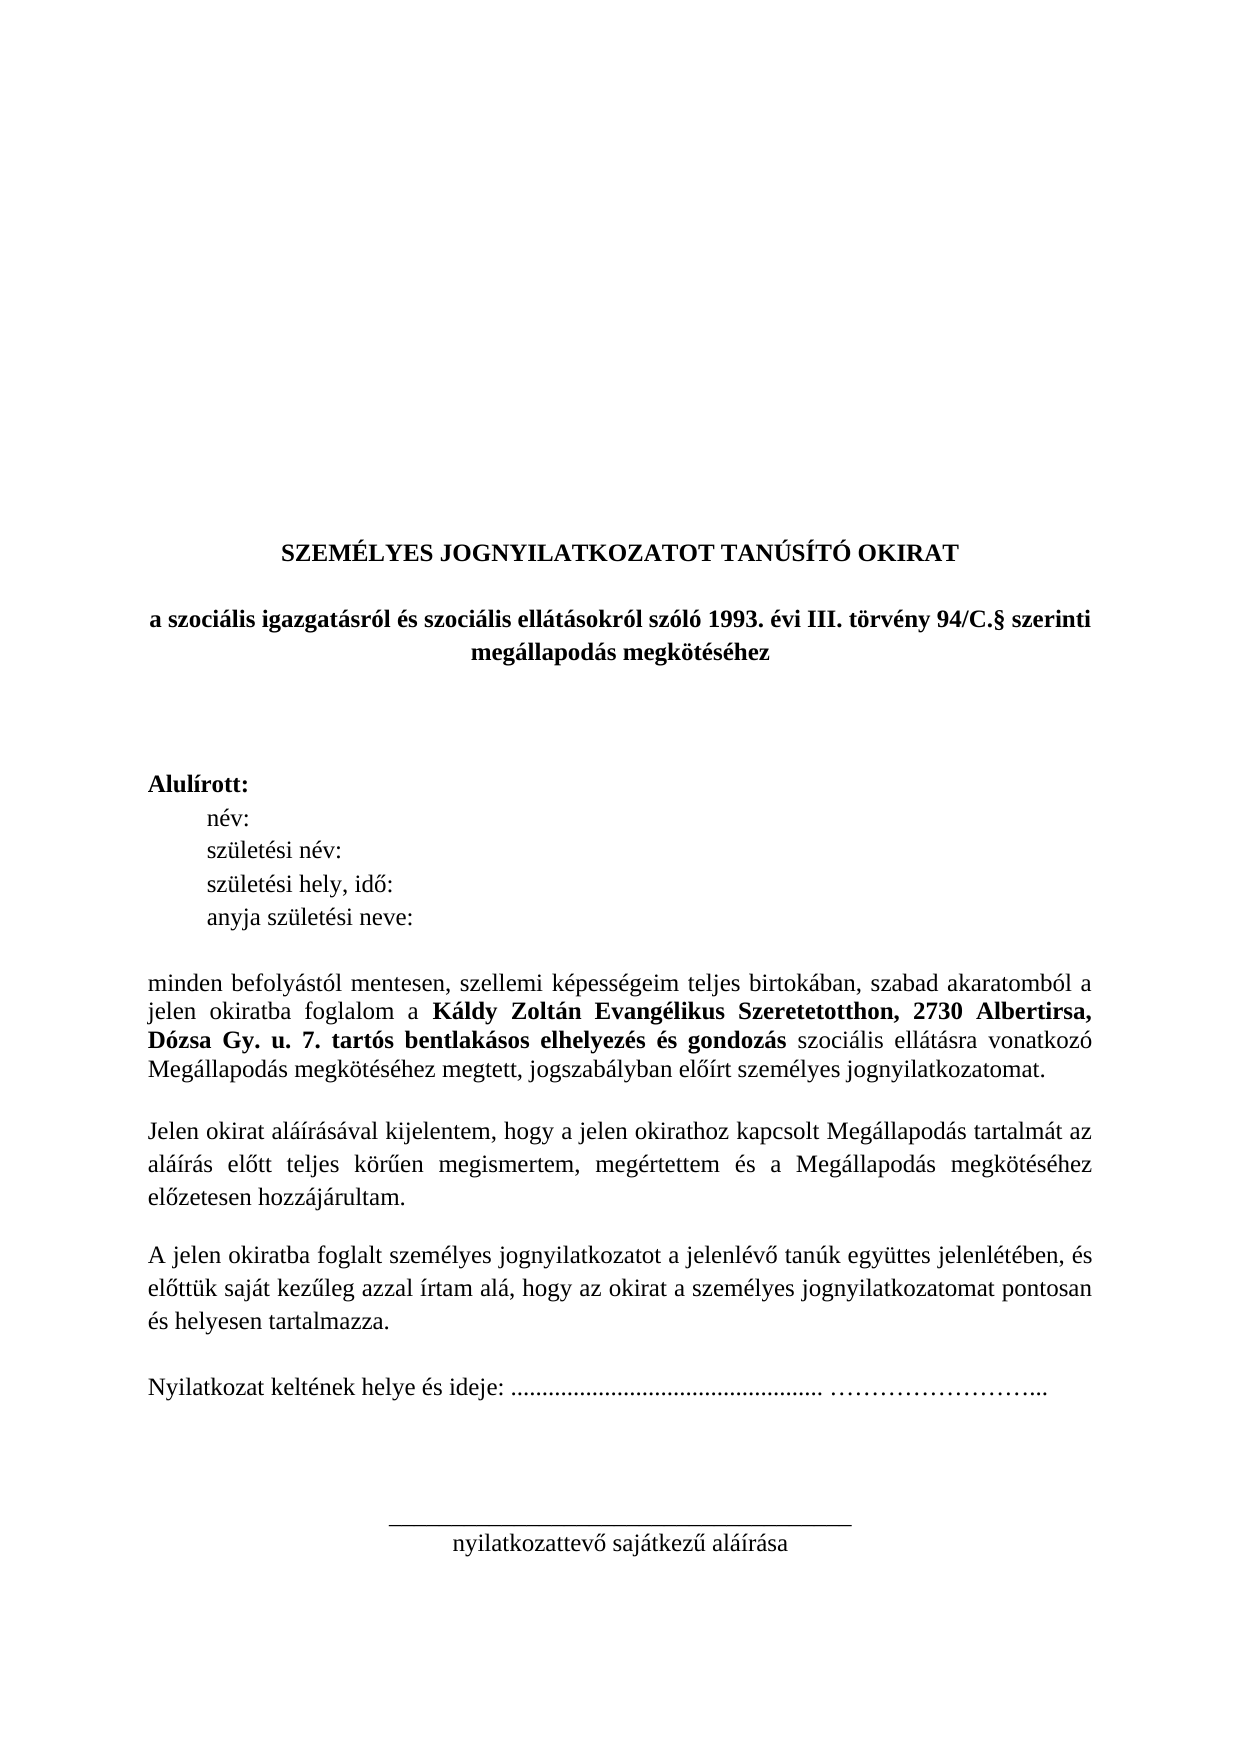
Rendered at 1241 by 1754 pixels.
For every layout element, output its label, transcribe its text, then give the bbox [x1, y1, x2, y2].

text születési hely, idő: [207, 869, 1093, 897]
text minden befolyástól mentesen, szellemi képességeim teljes birtokában, szabad akaratomból a jelen okiratba foglalom a Káldy Zoltán Evangélikus Szeretetotthon, 2730 Albertirsa, Dózsa Gy. u. 7. tartós bentlakásos elhelyezés és gondozás szociális ellátásra vonatkozó Megállapodás megkötéséhez megtett, jogszabályban előírt személyes jognyilatkozatomat. [148, 968, 1093, 1083]
text Nyilatkozat keltének helye és ideje: .................................................. ……………………... [148, 1372, 1093, 1401]
text Jelen okirat aláírásával kijelentem, hogy a jelen okirathoz kapcsolt Megállapodás tartalmát az aláírás előtt teljes körűen megismertem, megértettem és a Megállapodás megkötéséhez előzetesen hozzájárultam. [148, 1116, 1093, 1211]
text név: [207, 803, 1093, 831]
text Alulírott: [148, 769, 1093, 798]
text nyilatkozattevő sajátkezű aláírása [148, 1528, 1093, 1557]
text születési név: [207, 836, 1093, 864]
text A jelen okiratba foglalt személyes jognyilatkozatot a jelenlévő tanúk együttes jelenlétében, és előttük saját kezűleg azzal írtam alá, hogy az okirat a személyes jognyilatkozatomat pontosan és helyesen tartalmazza. [148, 1240, 1093, 1334]
text _____________________________________ [148, 1500, 1093, 1528]
text anyja születési neve: [207, 902, 1093, 930]
text a szociális igazgatásról és szociális ellátásokról szóló 1993. évi III. törvény 94/C.§ szerinti megállapodás megkötéséhez [148, 604, 1093, 666]
text SZEMÉLYES JOGNYILATKOZATOT TANÚSÍTÓ OKIRAT [148, 538, 1093, 567]
